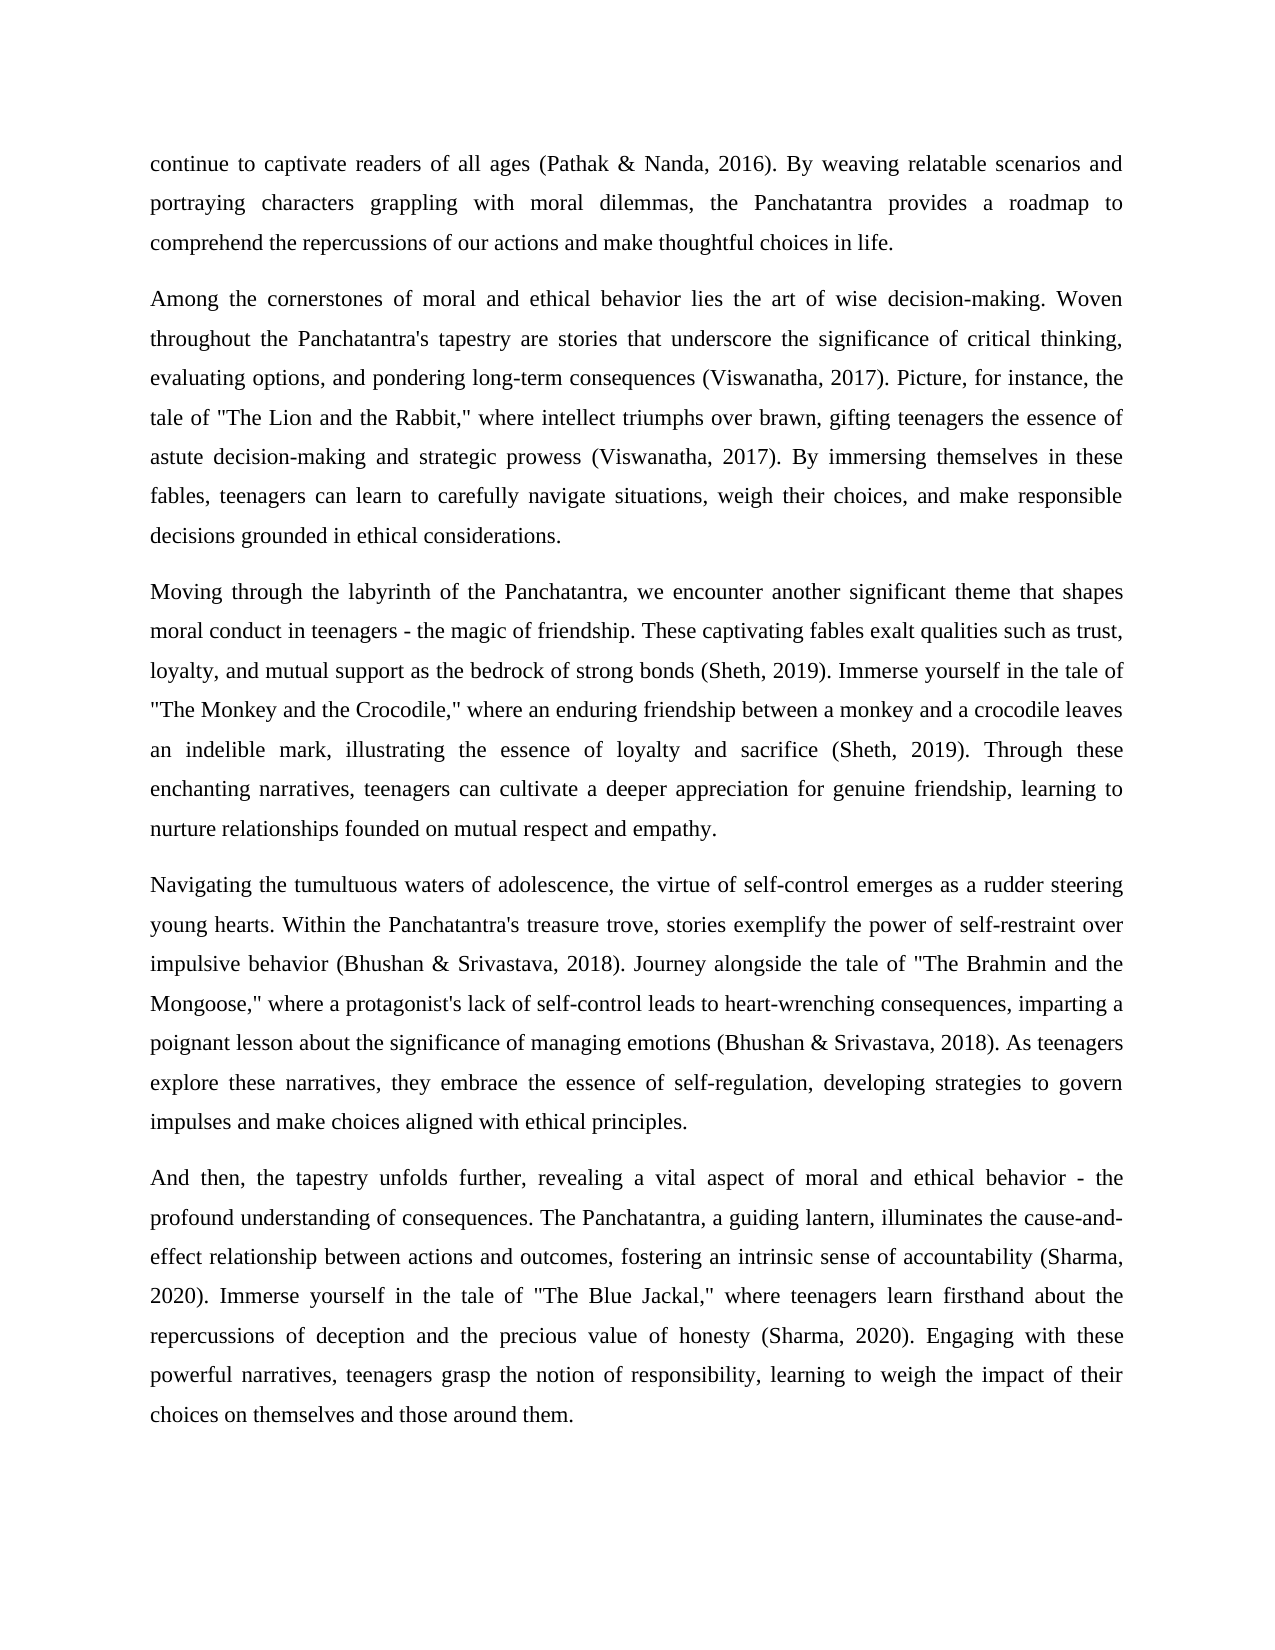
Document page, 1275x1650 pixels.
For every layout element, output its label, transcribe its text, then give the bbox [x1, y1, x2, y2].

text Navigating the tumultuous waters of adolescence, the virtue of self-control emerges as a rudder steering young hearts. Within the Panchatantra's treasure trove, stories exemplify the power of self-restraint over impulsive behavior (Bhushan & Srivastava, 2018). Journey alongside the tale of "The Brahmin and the Mongoose," where a protagonist's lack of self-control leads to heart-wrenching consequences, imparting a poignant lesson about the significance of managing emotions (Bhushan & Srivastava, 2018). As teenagers explore these narratives, they embrace the essence of self-regulation, developing strategies to govern impulses and make choices aligned with ethical principles. [150, 871, 1125, 1134]
text Moving through the labyrinth of the Panchatantra, we encounter another significant theme that shapes moral conduct in teenagers - the magic of friendship. These captivating fables exalt qualities such as trust, loyalty, and mutual support as the bedrock of strong bonds (Sheth, 2019). Immerse yourself in the tale of "The Monkey and the Crocodile," where an enduring friendship between a monkey and a crocodile leaves an indelible mark, illustrating the essence of loyalty and sacrifice (Sheth, 2019). Through these enchanting narratives, teenagers can cultivate a deeper appreciation for genuine friendship, learning to nurture relationships founded on mutual respect and empathy. [150, 578, 1125, 841]
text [150, 150, 1125, 255]
text Among the cornerstones of moral and ethical behavior lies the art of wise decision-making. Woven throughout the Panchatantra's tapestry are stories that underscore the significance of critical thinking, evaluating options, and pondering long-term consequences (Viswanatha, 2017). Picture, for instance, the tale of "The Lion and the Rabbit," where intellect triumphs over brawn, gifting teenagers the essence of astute decision-making and strategic prowess (Viswanatha, 2017). By immersing themselves in these fables, teenagers can learn to carefully navigate situations, weigh their choices, and make responsible decisions grounded in ethical considerations. [150, 285, 1125, 548]
text And then, the tapestry unfolds further, revealing a vital aspect of moral and ethical behavior - the profound understanding of consequences. The Panchatantra, a guiding lantern, illuminates the cause-and-effect relationship between actions and outcomes, fostering an intrinsic sense of accountability (Sharma, 2020). Immerse yourself in the tale of "The Blue Jackal," where teenagers learn firsthand about the repercussions of deception and the precious value of honesty (Sharma, 2020). Engaging with these powerful narratives, teenagers grasp the notion of responsibility, learning to weigh the impact of their choices on themselves and those around them. [150, 1164, 1125, 1427]
